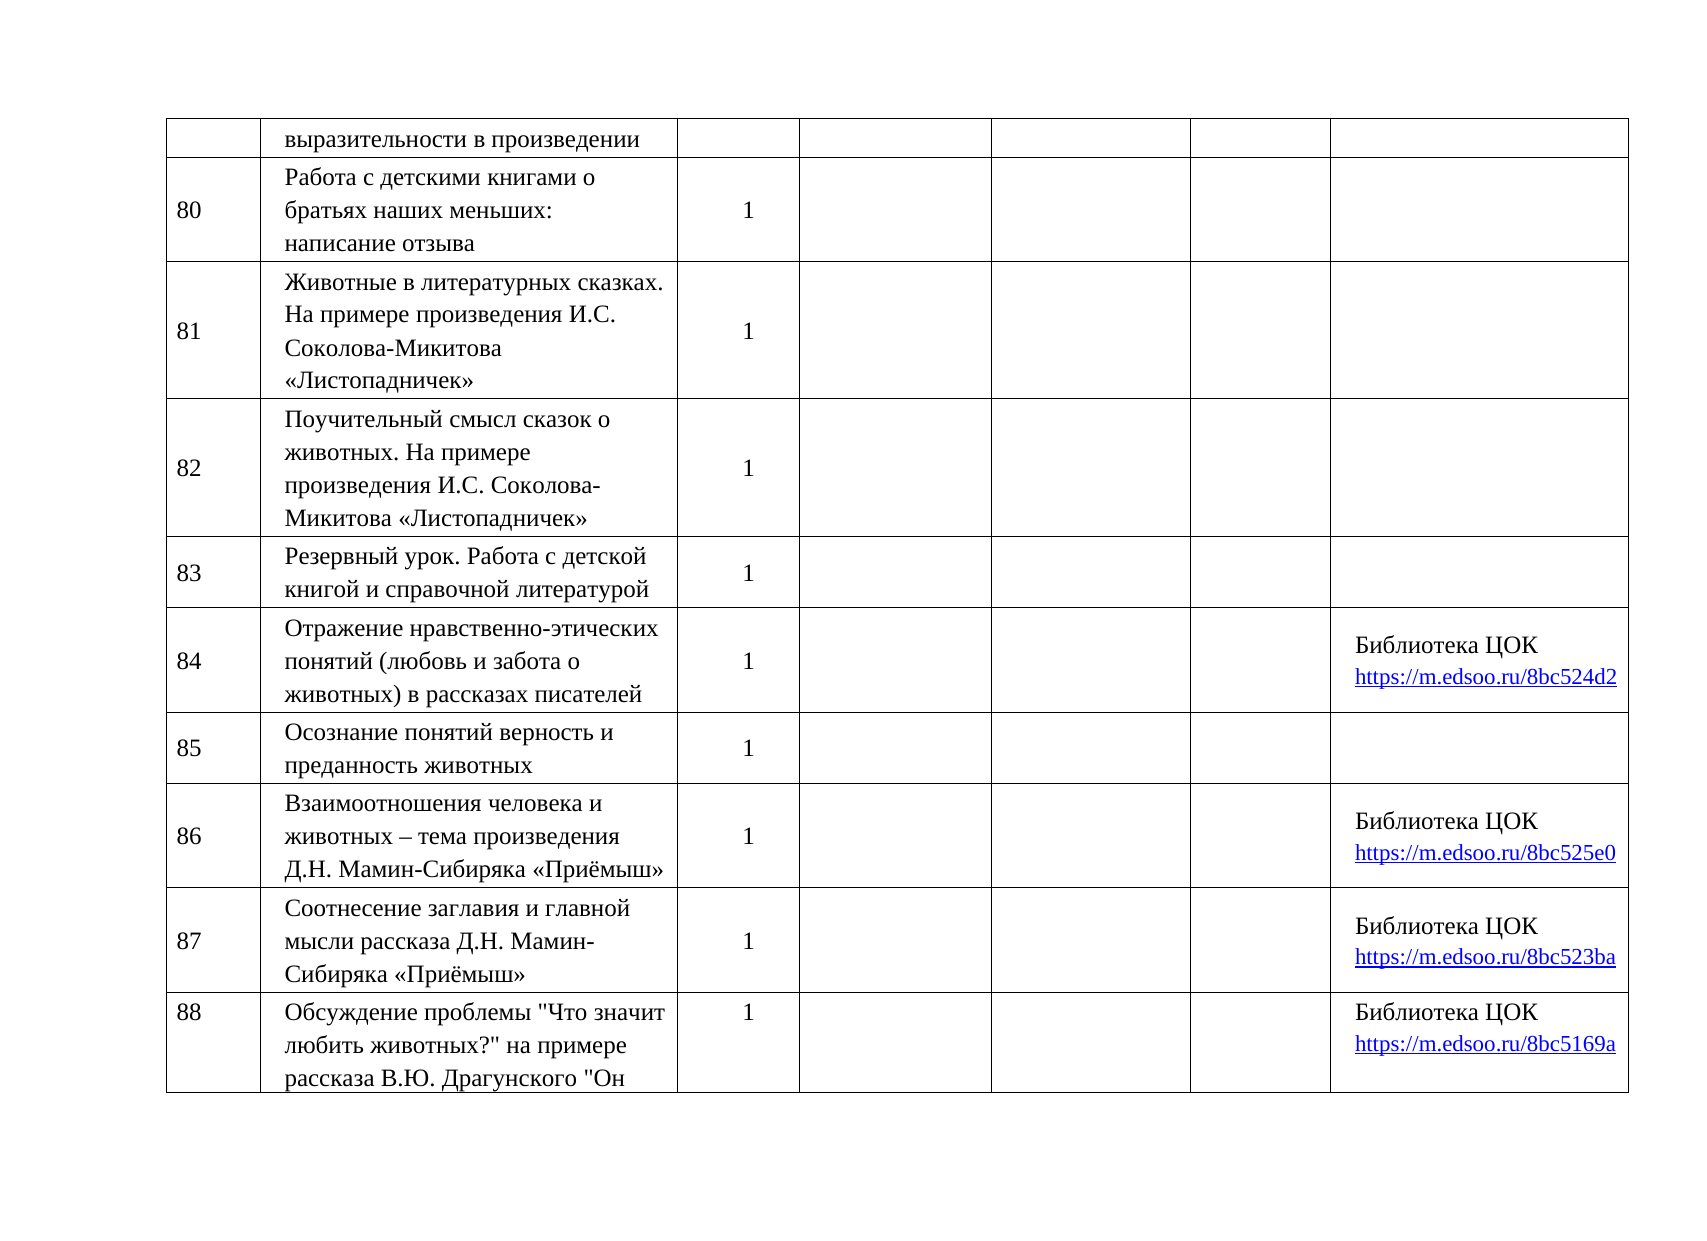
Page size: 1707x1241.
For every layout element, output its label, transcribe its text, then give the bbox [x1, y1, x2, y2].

table_cell 1 [678, 608, 799, 711]
table_cell Отражение нравственно-этических понятий (любовь и забота о животных) в рассказах писателей [261, 608, 677, 711]
table_cell [992, 119, 1190, 156]
table_cell 1 [678, 399, 799, 536]
table_cell [1191, 119, 1330, 156]
table_cell [1191, 713, 1330, 783]
table_cell [1191, 158, 1330, 261]
table_cell [992, 399, 1190, 536]
table_cell Соотнесение заглавия и главной мысли рассказа Д.Н. Мамин-Сибиряка «Приёмыш» [261, 888, 677, 991]
table_cell 84 [167, 608, 260, 711]
table_cell [1331, 399, 1628, 536]
table_cell Животные в литературных сказках. На примере произведения И.С. Соколова-Микитова «Листопадничек» [261, 262, 677, 398]
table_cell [261, 993, 677, 1092]
table_cell [992, 888, 1190, 991]
table_cell [992, 713, 1190, 783]
table_cell 85 [167, 713, 260, 783]
table_cell [800, 888, 991, 991]
table_cell 1 [678, 713, 799, 783]
table_cell 1 [678, 262, 799, 398]
table_cell [992, 993, 1190, 1092]
table_cell [800, 537, 991, 607]
table_cell [800, 399, 991, 536]
table_cell Библиотека ЦОК https://m.edsoo.ru/8bc525e0 [1331, 784, 1628, 887]
table_cell 1 [678, 888, 799, 991]
table_cell 1 [678, 784, 799, 887]
table_cell 79 [167, 119, 260, 156]
table_cell 86 [167, 784, 260, 887]
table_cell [261, 119, 677, 156]
table_cell [1191, 608, 1330, 711]
table_cell [1191, 399, 1330, 536]
table_cell [800, 784, 991, 887]
table_cell Работа с детскими книгами о братьях наших меньших: написание отзыва [261, 158, 677, 261]
table_cell [992, 537, 1190, 607]
table_cell Осознание понятий верность и преданность животных [261, 713, 677, 783]
table_cell [800, 262, 991, 398]
table_cell 81 [167, 262, 260, 398]
table_cell [1331, 537, 1628, 607]
table_cell Резервный урок. Работа с детской книгой и справочной литературой [261, 537, 677, 607]
table_cell 80 [167, 158, 260, 261]
table_cell [1191, 888, 1330, 991]
table_cell 1 [678, 119, 799, 156]
table_cell 82 [167, 399, 260, 536]
table_cell [1191, 993, 1330, 1092]
table_cell 1 [678, 537, 799, 607]
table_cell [1331, 119, 1628, 156]
table_cell [800, 158, 991, 261]
table_cell [1331, 713, 1628, 783]
table_cell 83 [167, 537, 260, 607]
table_cell [1331, 262, 1628, 398]
table_cell [992, 608, 1190, 711]
table_cell [992, 784, 1190, 887]
table_cell [1191, 537, 1330, 607]
table_cell [800, 608, 991, 711]
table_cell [1331, 993, 1628, 1092]
table_cell Взаимоотношения человека и животных – тема произведения Д.Н. Мамин-Сибиряка «Приёмыш» [261, 784, 677, 887]
table_cell 87 [167, 888, 260, 991]
table_cell [1191, 262, 1330, 398]
table_cell [1191, 784, 1330, 887]
table_cell 88 [167, 993, 260, 1092]
table_cell 1 [678, 993, 799, 1092]
table_cell [800, 119, 991, 156]
table_cell Поучительный смысл сказок о животных. На примере произведения И.С. Соколова-Микитова «Листопадничек» [261, 399, 677, 536]
table_cell [800, 993, 991, 1092]
table_cell 1 [678, 158, 799, 261]
table_cell [992, 158, 1190, 261]
table_cell [992, 262, 1190, 398]
table_cell Библиотека ЦОК https://m.edsoo.ru/8bc524d2 [1331, 608, 1628, 711]
table_cell [800, 713, 991, 783]
table_cell [1331, 158, 1628, 261]
table_cell Библиотека ЦОК https://m.edsoo.ru/8bc523ba [1331, 888, 1628, 991]
